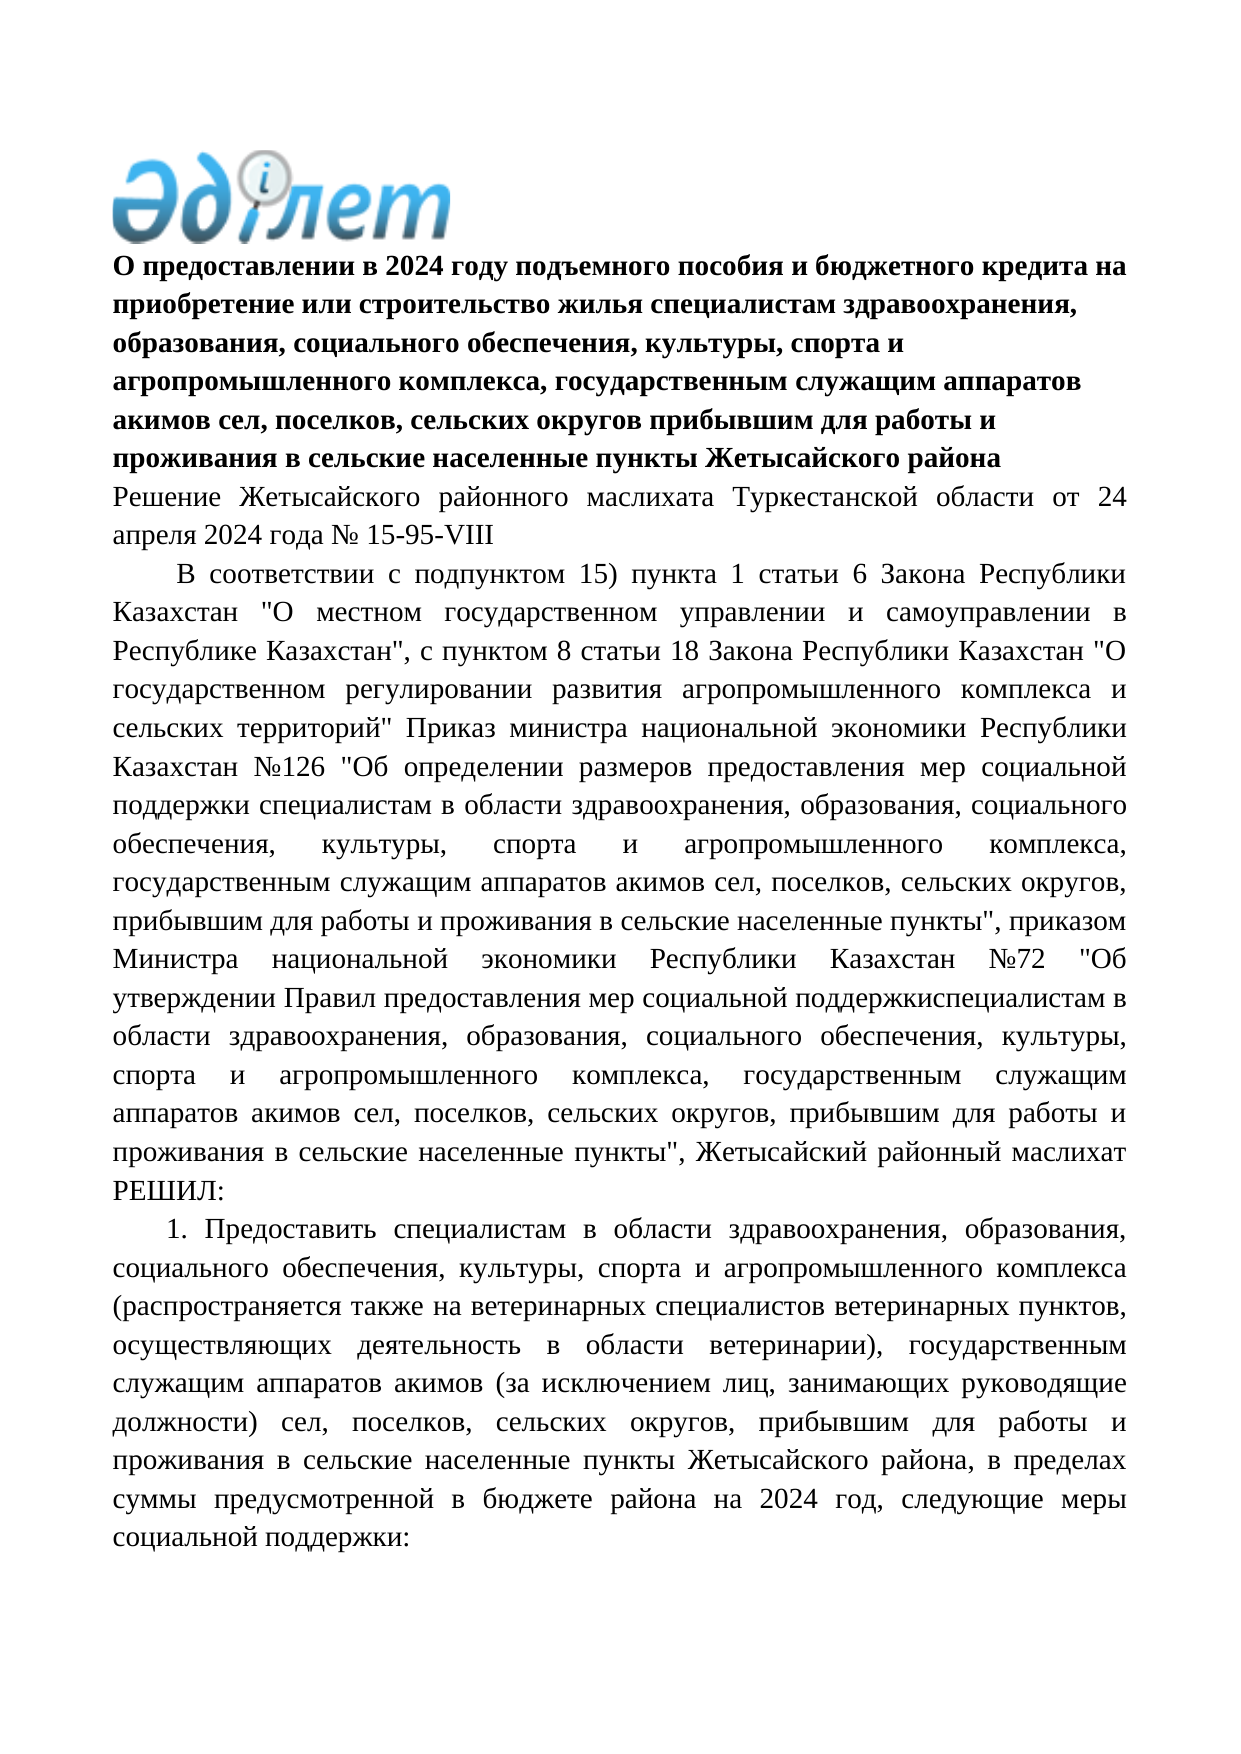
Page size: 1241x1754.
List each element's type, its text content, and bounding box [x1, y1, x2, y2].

text 1. Предоставить специалистам в области здравоохранения, образования, социального обеспечения, культуры, спорта и агропромышленного комплекса (распространяется также на ветеринарных специалистов ветеринарных пунктов, осуществляющих деятельность в области ветеринарии), государственным служащим аппаратов акимов (за исключением лиц, занимающих руководящие должности) сел, поселков, сельских округов, прибывшим для работы и проживания в сельские населенные пункты Жетысайского района, в пределах суммы предусмотренной в бюджете района на 2024 год, следующие меры социальной поддержки: [112, 1211, 1128, 1553]
text В соответствии с подпунктом 15) пункта 1 статьи 6 Закона Республики Казахстан "О местном государственном управлении и самоуправлении в Республике Казахстан", с пунктом 8 статьи 18 Закона Республики Казахстан "О государственном регулировании развития агропромышленного комплекса и сельских территорий" Приказ министра национальной экономики Республики Казахстан №126 "Об определении размеров предоставления мер социальной поддержки специалистам в области здравоохранения, образования, социального обеспечения, культуры, спорта и агропромышленного комплекса, государственным служащим аппаратов акимов сел, поселков, сельских округов, прибывшим для работы и проживания в сельские населенные пункты", приказом Министра национальной экономики Республики Казахстан №72 "Об утверждении Правил предоставления мер социальной поддержкиспециалистам в области здравоохранения, образования, социального обеспечения, культуры, спорта и агропромышленного комплекса, государственным служащим аппаратов акимов сел, поселков, сельских округов, прибывшим для работы и проживания в сельские населенные пункты", Жетысайский районный маслихат РЕШИЛ: [112, 556, 1128, 1206]
picture [112, 150, 451, 244]
text Решение Жетысайского районного маслихата Туркестанской области от 24 апреля 2024 года № 15-95-VІІІ [112, 479, 1128, 551]
text О предоставлении в 2024 году подъемного пособия и бюджетного кредита на приобретение или строительство жилья специалистам здравоохранения, образования, социального обеспечения, культуры, спорта и агропромышленного комплекса, государственным служащим аппаратов акимов сел, поселков, сельских округов прибывшим для работы и проживания в сельские населенные пункты Жетысайского района [112, 248, 1128, 474]
